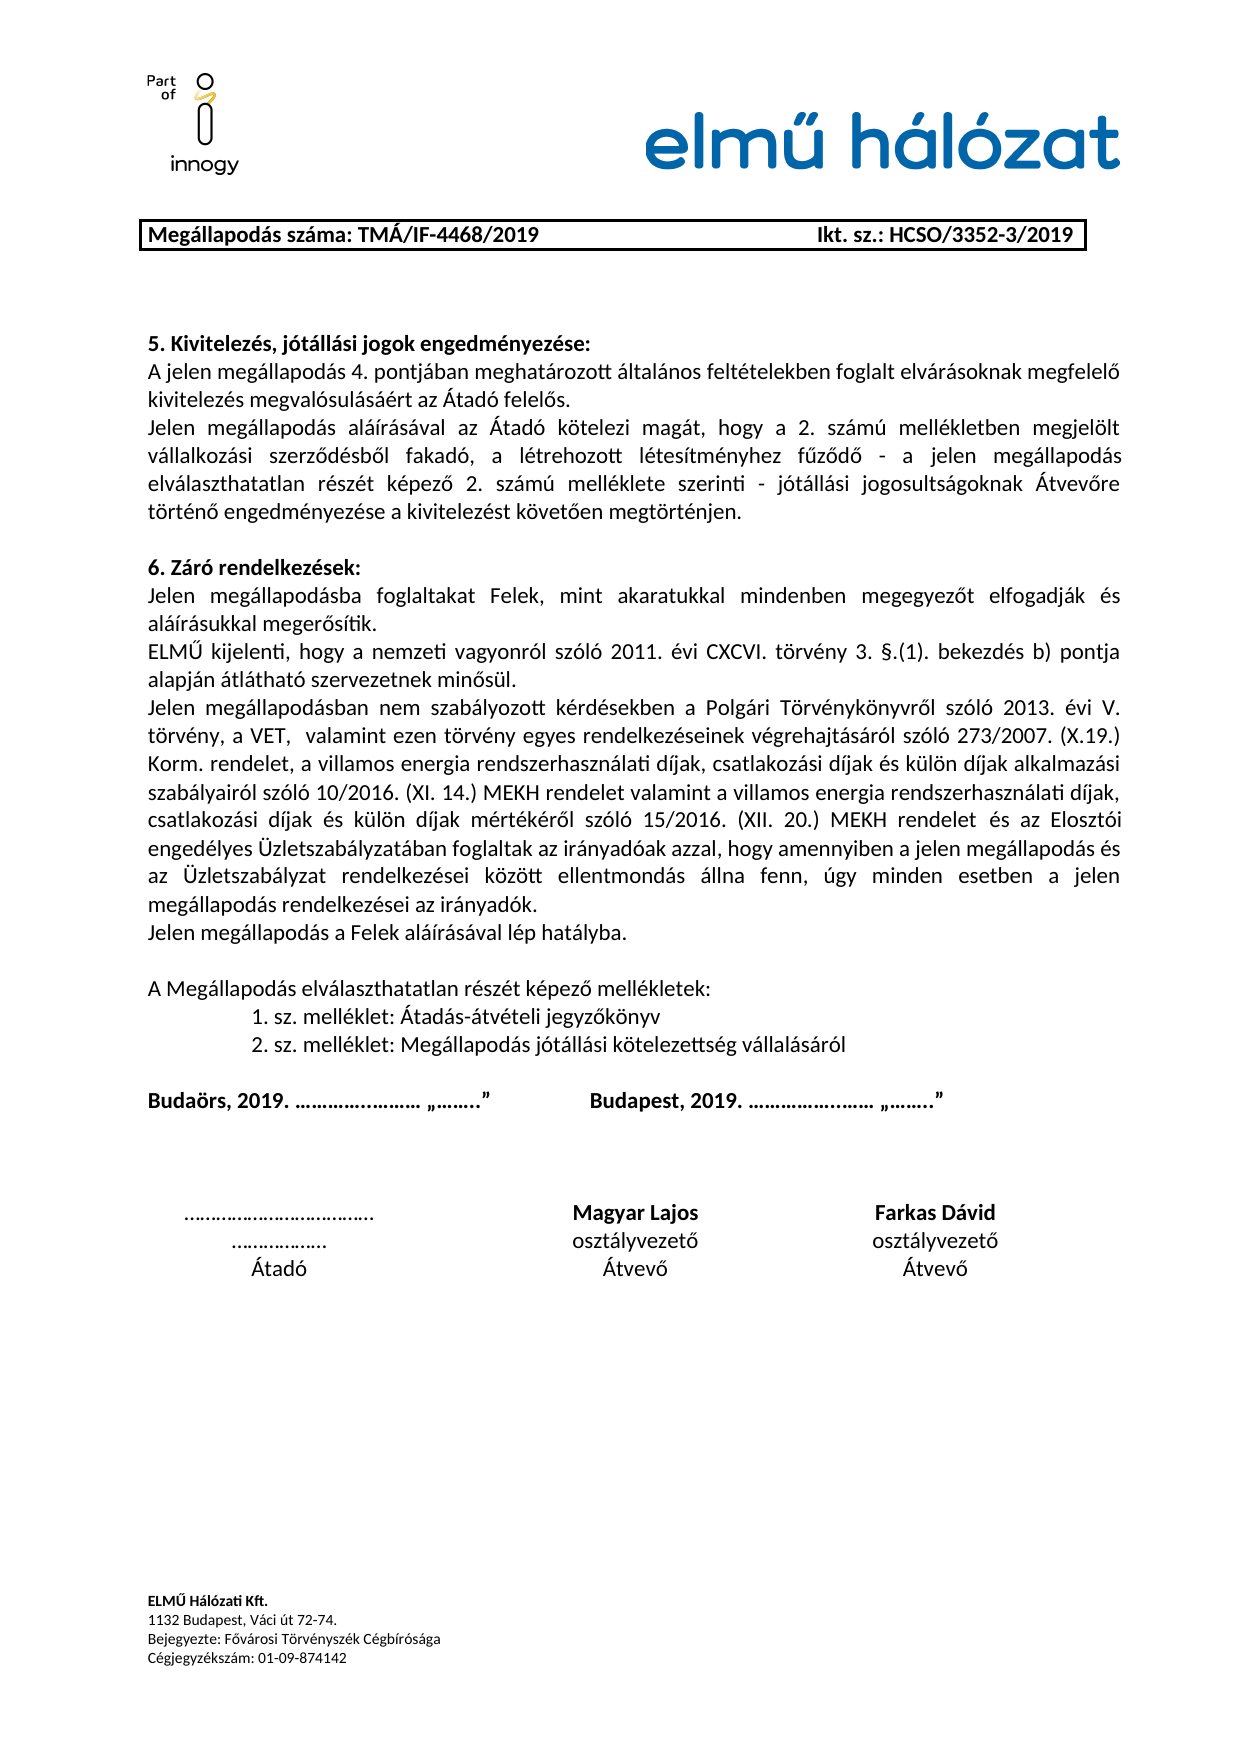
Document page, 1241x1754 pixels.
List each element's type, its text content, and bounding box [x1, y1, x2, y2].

text ……………… osztályvezető osztályvezető [148, 1226, 1122, 1254]
text 6. Záró rendelkezések: [148, 553, 1122, 581]
text Budaörs, 2019. …………..……… „……..” Budapest, 2019. ……………..…… „……..” [148, 1086, 1122, 1114]
text ELMŰ kijelenti, hogy a nemzeti vagyonról szóló 2011. évi CXCVI. törvény 3. §.(1). bekezdés b) pontja alapján átlátható szervezetnek minősül. [148, 637, 1122, 693]
text A Megállapodás elválaszthatatlan részét képező mellékletek: [148, 974, 1122, 1002]
text 1. sz. melléklet: Átadás-átvételi jegyzőkönyv [148, 1002, 1122, 1030]
text A jelen megállapodás 4. pontjában meghatározott általános feltételekben foglalt elvárásoknak megfelelő kivitelezés megvalósulásáért az Átadó felelős. [148, 357, 1122, 413]
text Jelen megállapodásba foglaltakat Felek, mint akaratukkal mindenben megegyezőt elfogadják és aláírásukkal megerősítik. [148, 581, 1122, 637]
text Jelen megállapodás a Felek aláírásával lép hatályba. [148, 918, 1122, 946]
text 5. Kivitelezés, jótállási jogok engedményezése: [148, 329, 1122, 357]
picture [147, 73, 239, 175]
picture [646, 112, 1121, 170]
text Átadó Átvevő Átvevő [148, 1254, 1122, 1282]
text Jelen megállapodásban nem szabályozott kérdésekben a Polgári Törvénykönyvről szóló 2013. évi V. törvény, a VET, valamint ezen törvény egyes rendelkezéseinek végrehajtásáról szóló 273/2007. (X.19.) Korm. rendelet, a villamos energia rendszerhasználati díjak, csatlakozási díjak és külön díjak alkalmazási szabályairól szóló 10/2016. (XI. 14.) MEKH rendelet valamint a villamos energia rendszerhasználati díjak, csatlakozási díjak és külön díjak mértékéről szóló 15/2016. (XII. 20.) MEKH rendelet és az Elosztói engedélyes Üzletszabályzatában foglaltak az irányadóak azzal, hogy amennyiben a jelen megállapodás és az Üzletszabályzat rendelkezései között ellentmondás állna fenn, úgy minden esetben a jelen megállapodás rendelkezései az irányadók. [148, 693, 1122, 918]
text Jelen megállapodás aláírásával az Átadó kötelezi magát, hogy a 2. számú mellékletben megjelölt vállalkozási szerződésből fakadó, a létrehozott létesítményhez fűződő - a jelen megállapodás elválaszthatatlan részét képező 2. számú melléklete szerinti - jótállási jogosultságoknak Átvevőre történő engedményezése a kivitelezést követően megtörténjen. [148, 413, 1122, 525]
text 2. sz. melléklet: Megállapodás jótállási kötelezettség vállalásáról [148, 1030, 1122, 1058]
text ……………………………… Magyar Lajos Farkas Dávid [148, 1198, 1122, 1226]
